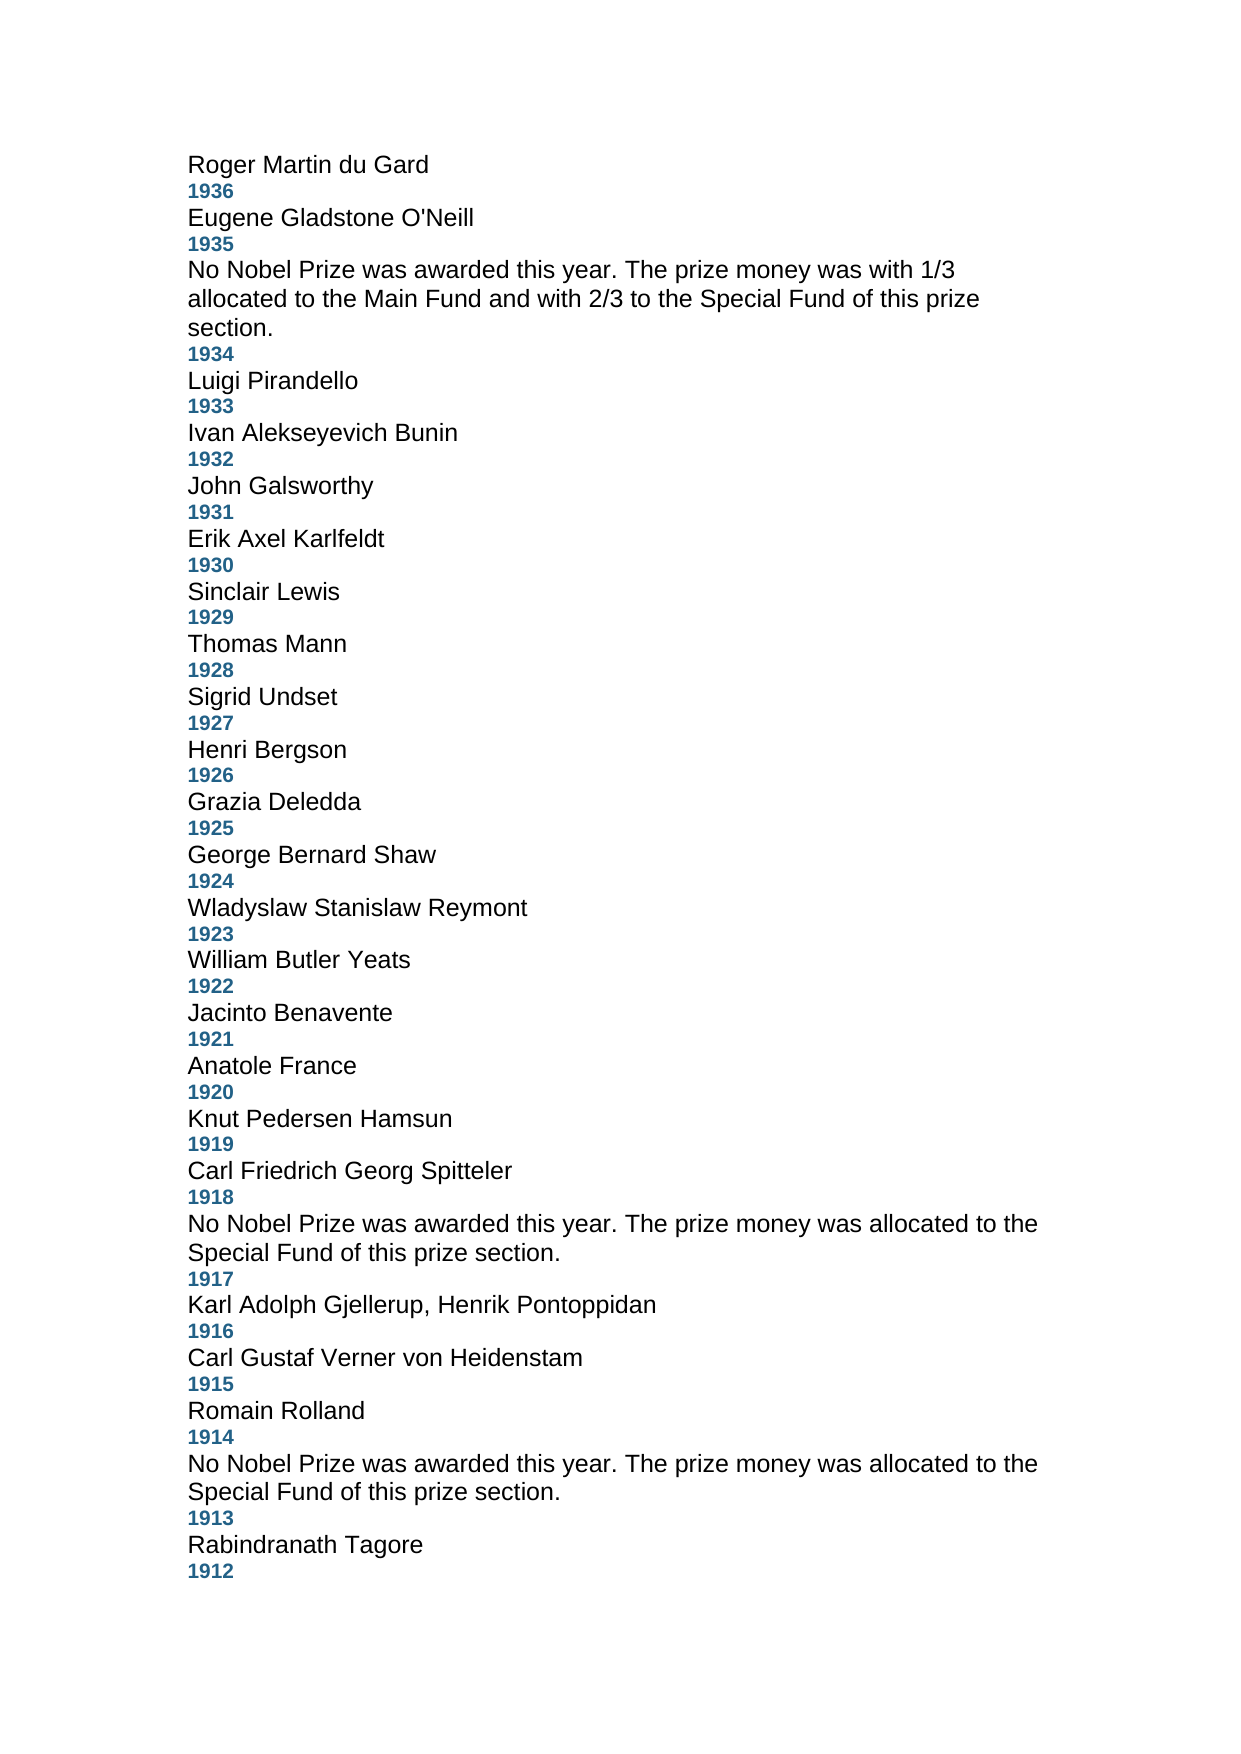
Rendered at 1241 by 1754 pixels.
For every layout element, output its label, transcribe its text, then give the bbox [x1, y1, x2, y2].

text Thomas Mann [187, 629, 1053, 658]
text Eugene Gladstone O'Neill [187, 203, 1053, 231]
text Luigi Pirandello [187, 366, 1053, 394]
text 1912 [187, 1559, 1053, 1583]
text 1922 [187, 974, 1053, 998]
text Sigrid Undset [187, 682, 1053, 711]
text 1935 [187, 231, 1053, 255]
text 1916 [187, 1319, 1053, 1343]
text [187, 255, 1053, 342]
text 1936 [187, 179, 1053, 203]
text William Butler Yeats [187, 945, 1053, 974]
text 1919 [187, 1132, 1053, 1156]
text Jacinto Benavente [187, 998, 1053, 1027]
text 1915 [187, 1372, 1053, 1396]
text No Nobel Prize was awarded this year. The prize money was allocated to the Special Fund of this prize section. [187, 1448, 1053, 1506]
text Romain Rolland [187, 1396, 1053, 1424]
text 1928 [187, 658, 1053, 682]
text 1926 [187, 763, 1053, 787]
text 1923 [187, 921, 1053, 945]
text George Bernard Shaw [187, 840, 1053, 869]
text 1932 [187, 447, 1053, 471]
text Carl Gustaf Verner von Heidenstam [187, 1343, 1053, 1372]
text 1914 [187, 1424, 1053, 1448]
text Sinclair Lewis [187, 576, 1053, 605]
text 1931 [187, 500, 1053, 524]
text Ivan Alekseyevich Bunin [187, 418, 1053, 447]
text John Galsworthy [187, 471, 1053, 500]
text Karl Adolph Gjellerup, Henrik Pontoppidan [187, 1290, 1053, 1319]
text 1927 [187, 711, 1053, 734]
text 1921 [187, 1027, 1053, 1051]
text Rabindranath Tagore [187, 1530, 1053, 1559]
text Grazia Deledda [187, 787, 1053, 816]
text Henri Bergson [187, 734, 1053, 763]
text 1913 [187, 1506, 1053, 1530]
text 1917 [187, 1266, 1053, 1290]
text Wladyslaw Stanislaw Reymont [187, 893, 1053, 921]
text 1918 [187, 1185, 1053, 1209]
text No Nobel Prize was awarded this year. The prize money was allocated to the Special Fund of this prize section. [187, 1209, 1053, 1266]
text 1933 [187, 394, 1053, 418]
text 1924 [187, 869, 1053, 893]
text 1925 [187, 816, 1053, 840]
text Roger Martin du Gard [187, 150, 1053, 179]
text 1934 [187, 342, 1053, 366]
text Erik Axel Karlfeldt [187, 524, 1053, 552]
text 1920 [187, 1079, 1053, 1103]
text Carl Friedrich Georg Spitteler [187, 1156, 1053, 1185]
text 1929 [187, 605, 1053, 629]
text 1930 [187, 552, 1053, 576]
text Anatole France [187, 1051, 1053, 1079]
text Knut Pedersen Hamsun [187, 1103, 1053, 1132]
